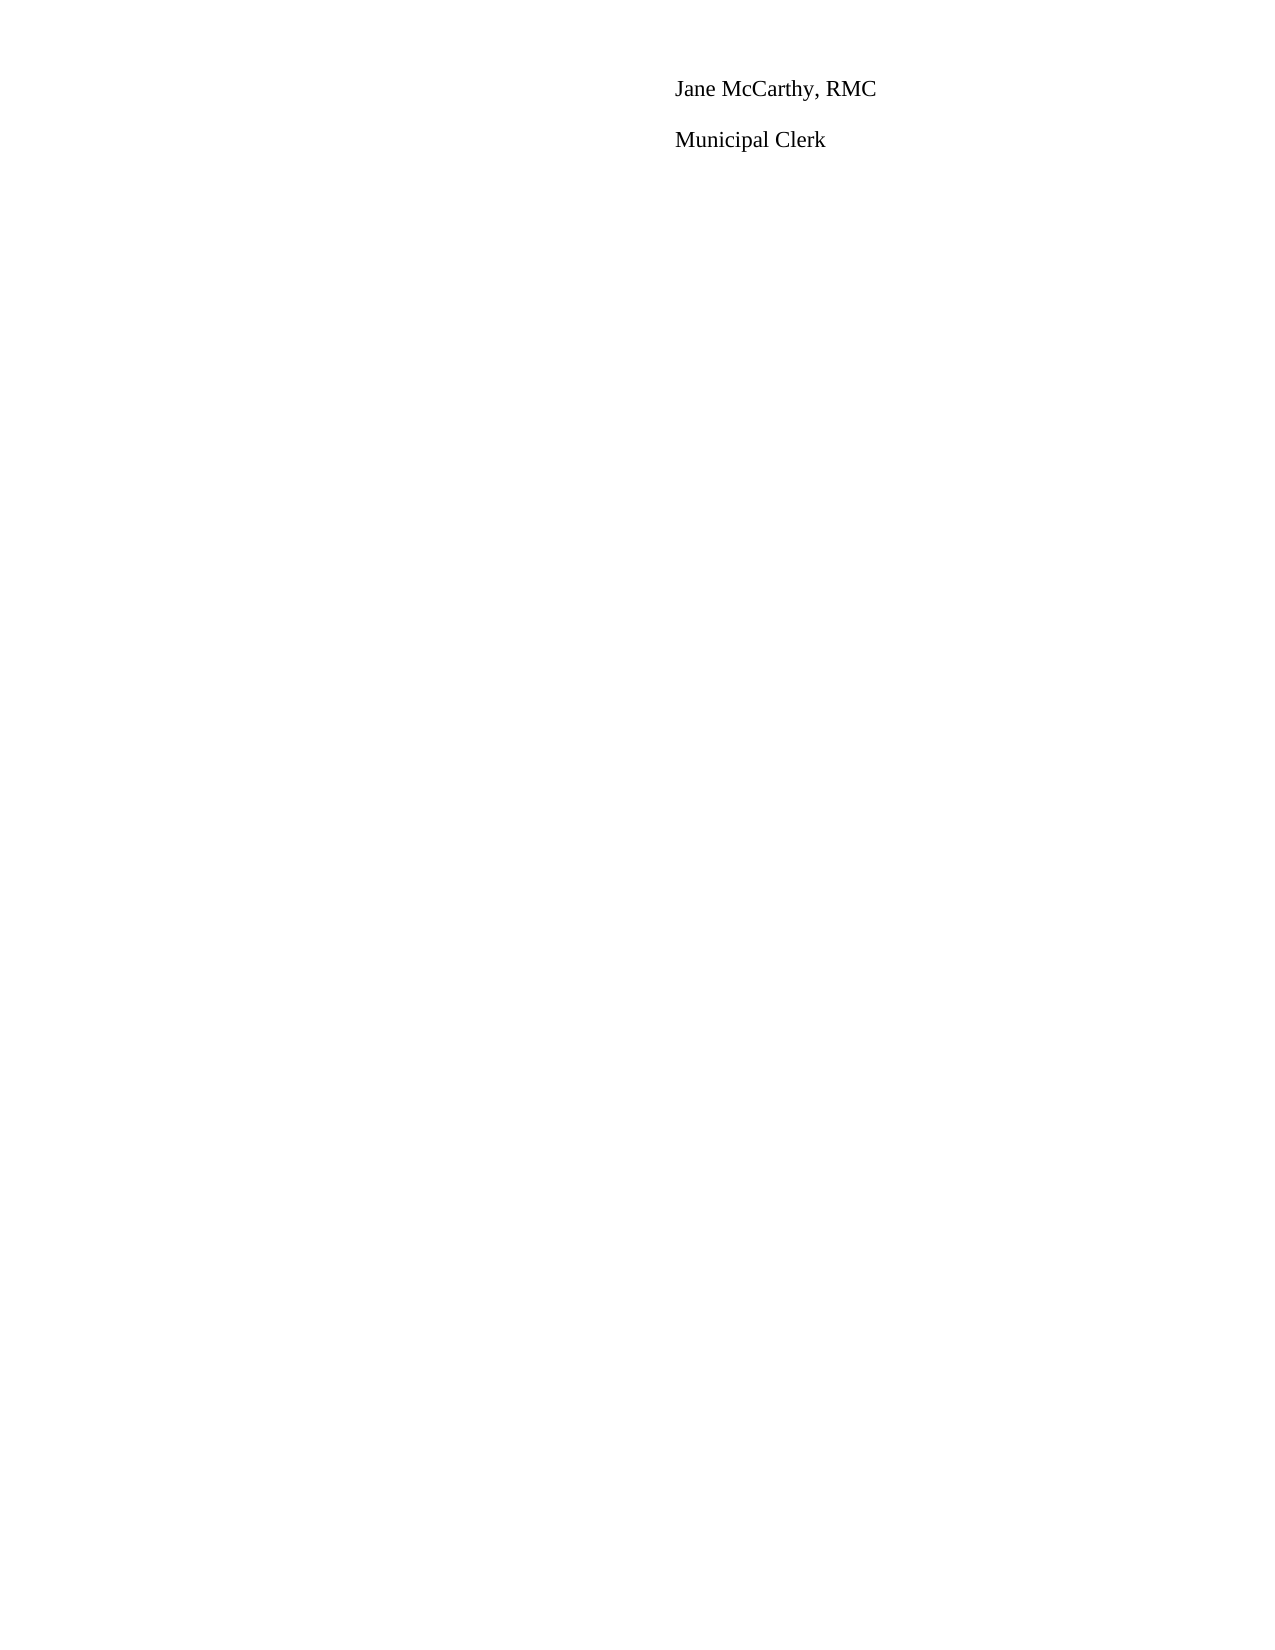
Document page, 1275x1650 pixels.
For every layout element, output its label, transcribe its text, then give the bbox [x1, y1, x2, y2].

text Municipal Clerk [150, 126, 1125, 152]
text Jane McCarthy, RMC [150, 75, 1125, 101]
